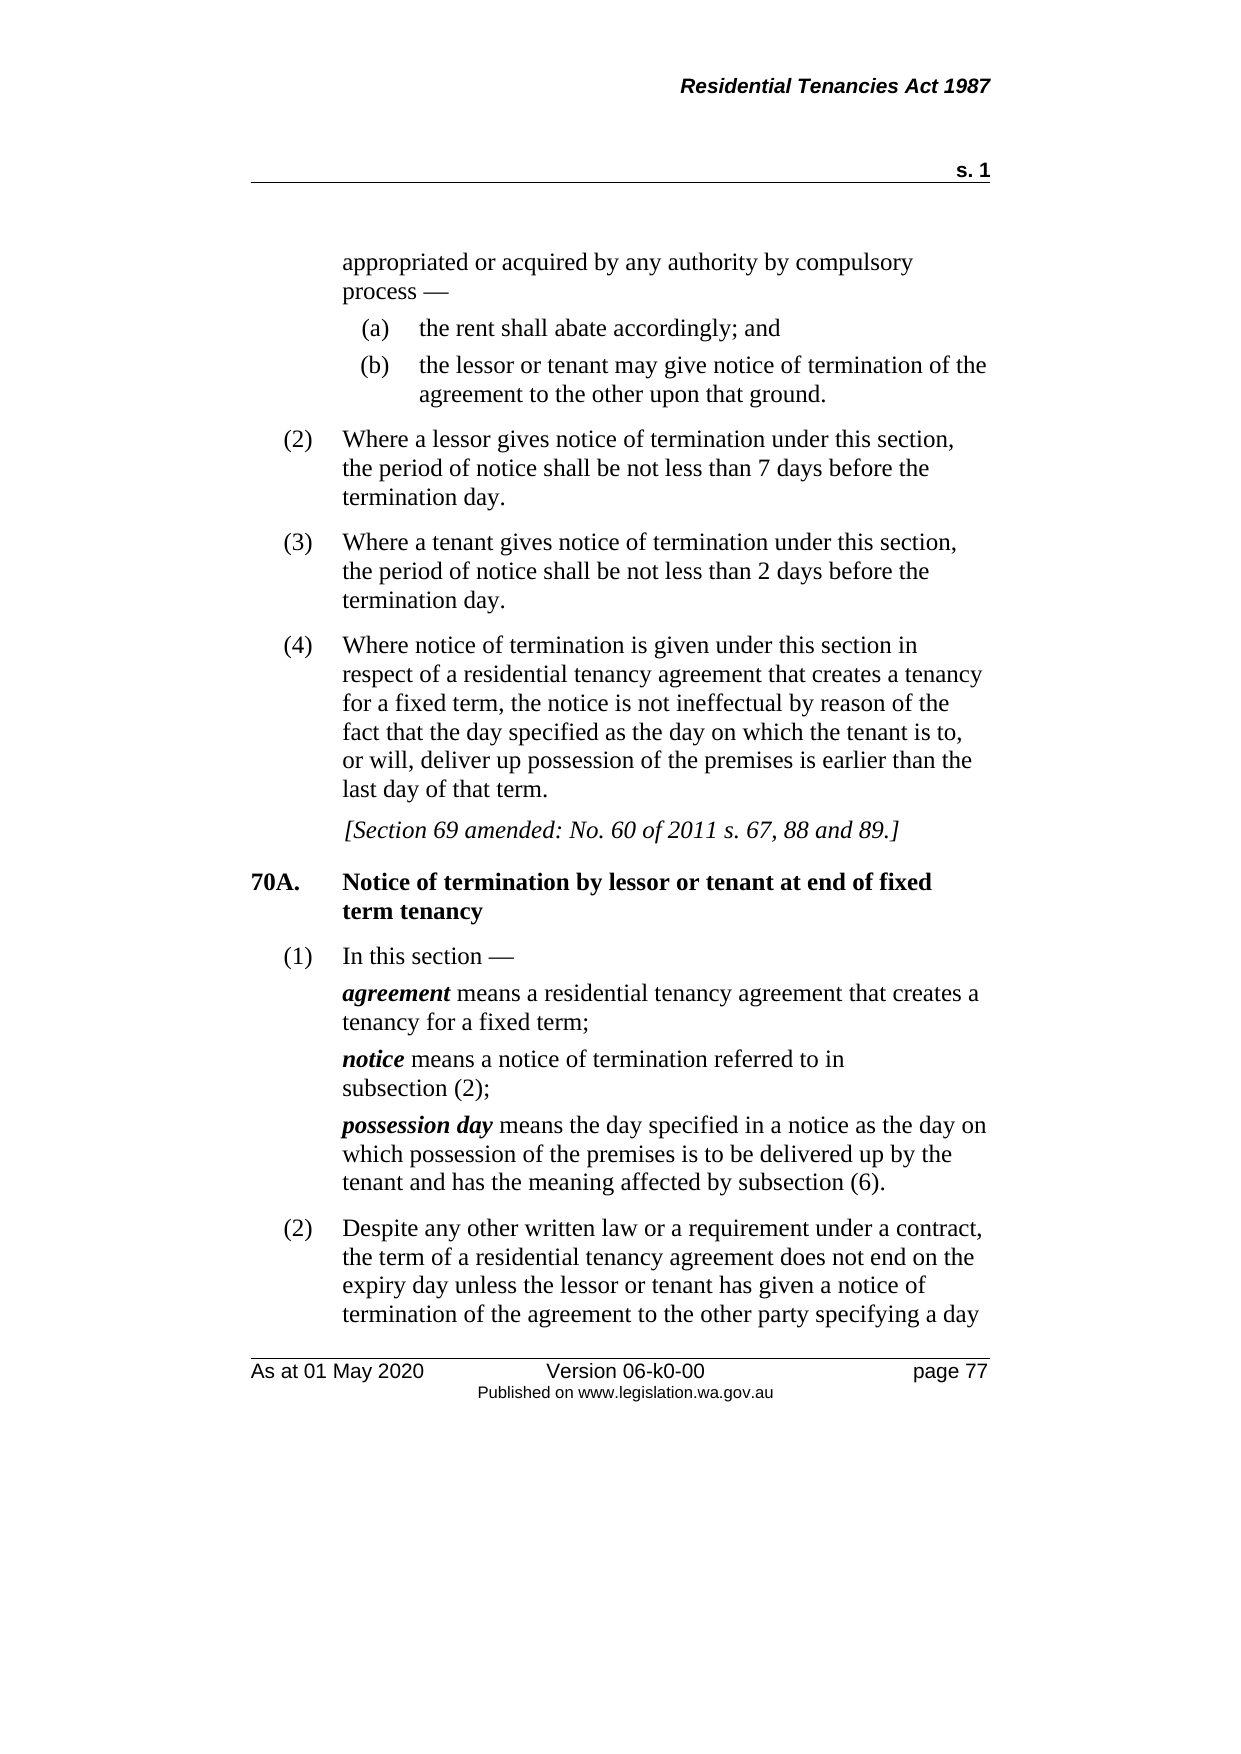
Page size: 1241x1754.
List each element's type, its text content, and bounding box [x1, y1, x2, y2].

text notice means a notice of termination referred to in subsection (2); [251, 1044, 990, 1102]
text (4) Where notice of termination is given under this section in respect of a residential tenancy agreement that creates a tenancy for a fixed term, the notice is not ineffectual by reason of the fact that the day specified as the day on which the tenant is to, or will, deliver up possession of the premises is earlier than the last day of that term. [251, 630, 990, 803]
text (2) Where a lessor gives notice of termination under this section, the period of notice shall be not less than 7 days before the termination day. [251, 424, 990, 511]
text possession day means the day specified in a notice as the day on which possession of the premises is to be delivered up by the tenant and has the meaning affected by subsection (6). [251, 1110, 990, 1196]
subtitle 70A. Notice of termination by lessor or tenant at end of fixed term tenancy [251, 867, 990, 924]
text (b) the lessor or tenant may give notice of termination of the agreement to the other upon that ground. [251, 350, 990, 408]
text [251, 1213, 990, 1328]
text agreement means a residential tenancy agreement that creates a tenancy for a fixed term; [251, 978, 990, 1036]
text (3) Where a tenant gives notice of termination under this section, the period of notice shall be not less than 2 days before the termination day. [251, 527, 990, 614]
text (1) In this section — [251, 941, 990, 970]
text [Section 69 amended: No. 60 of 2011 s. 67, 88 and 89.] [251, 815, 990, 844]
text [251, 247, 990, 305]
text (a) the rent shall abate accordingly; and [251, 313, 990, 342]
